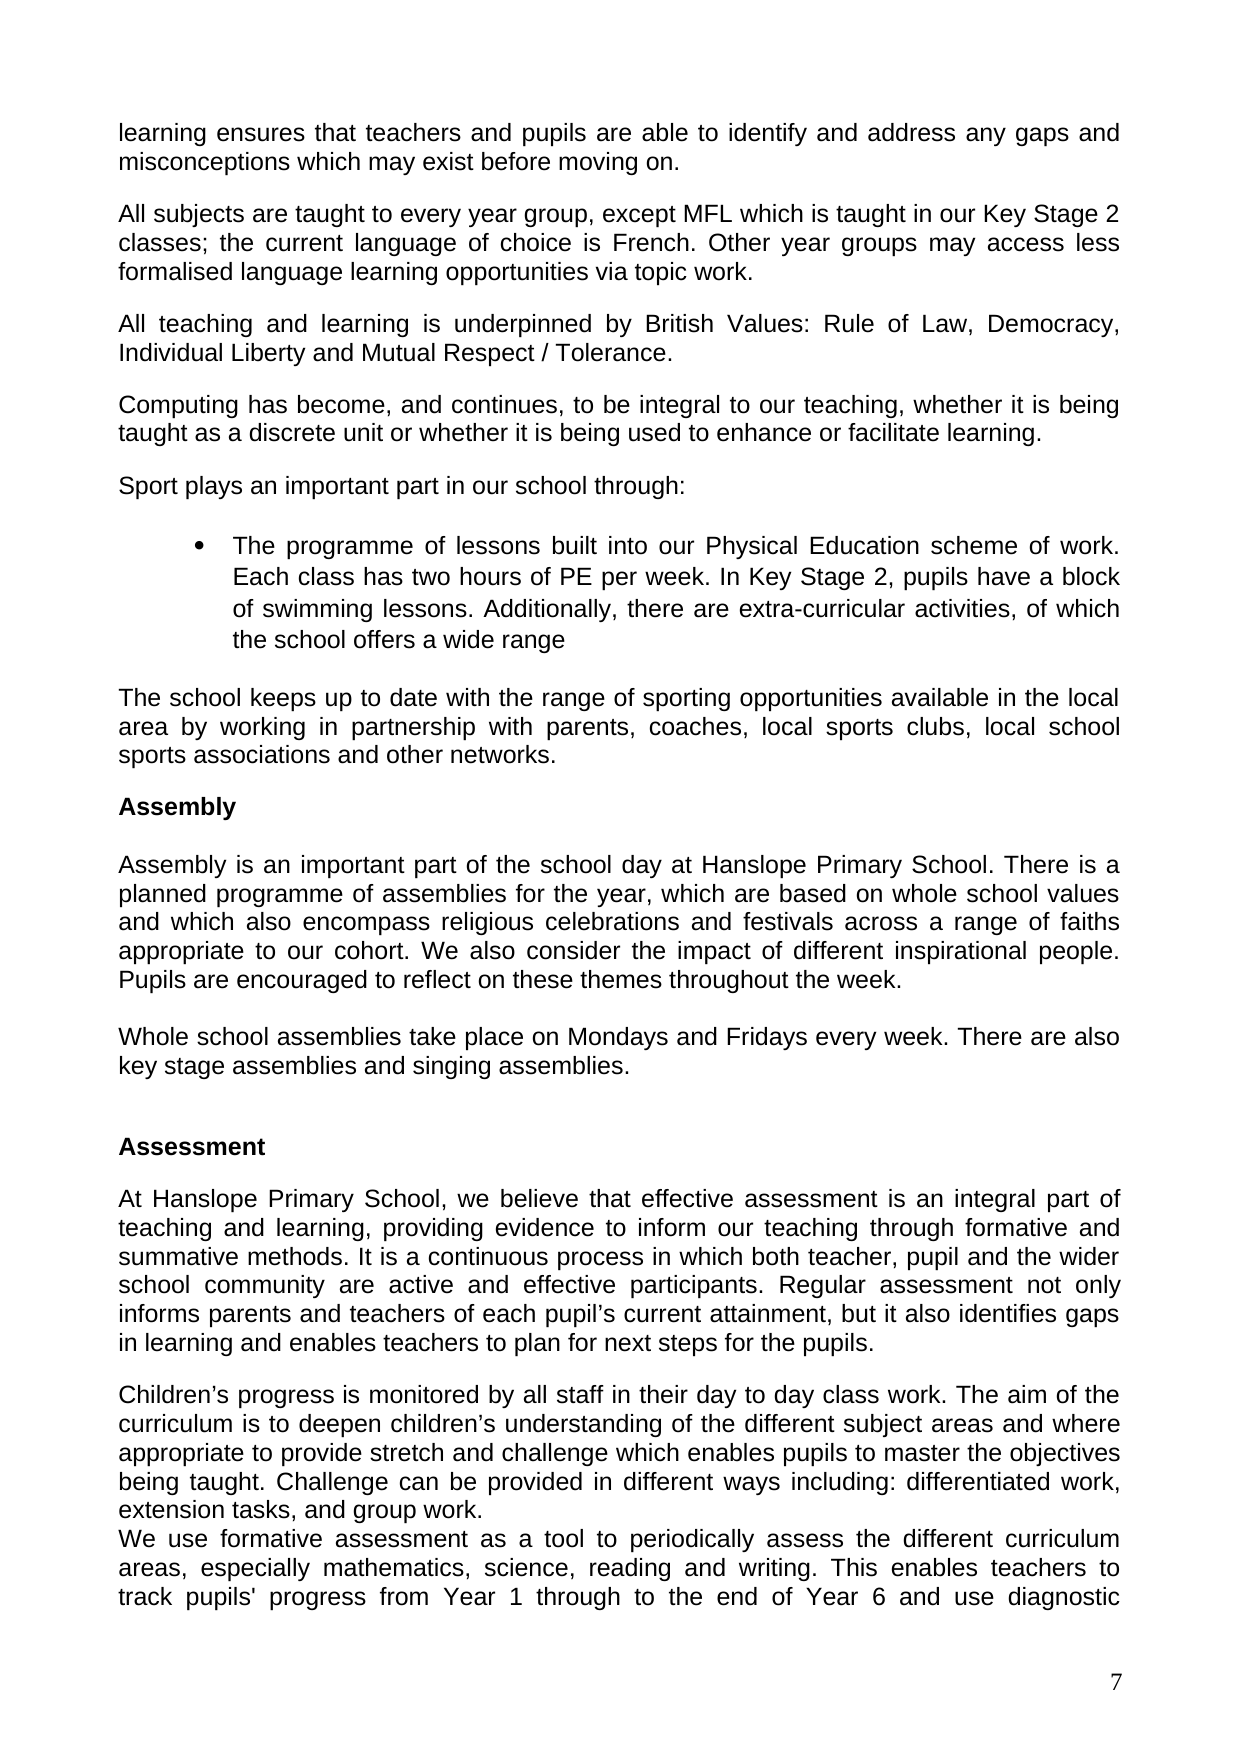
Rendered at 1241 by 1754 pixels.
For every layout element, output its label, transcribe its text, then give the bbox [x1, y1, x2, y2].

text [118, 118, 1122, 176]
text Whole school assemblies take place on Mondays and Fridays every week. There are also key stage assemblies and singing assemblies. [118, 1022, 1122, 1080]
text Assembly is an important part of the school day at Hanslope Primary School. There is a planned programme of assemblies for the year, which are based on whole school values and which also encompass religious celebrations and festivals across a range of faiths appropriate to our cohort. We also consider the impact of different inspirational people. Pupils are encouraged to reflect on these themes throughout the week. [118, 850, 1122, 994]
list The programme of lessons built into our Physical Education scheme of work. Each class has two hours of PE per week. In Key Stage 2, pupils have a block of swimming lessons. Additionally, there are extra-curricular activities, of which the school offers a wide range [195, 528, 1122, 653]
text Computing has become, and continues, to be integral to our teaching, whether it is being taught as a discrete unit or whether it is being used to enhance or facilitate learning. [118, 390, 1122, 447]
text Assessment [118, 1132, 1122, 1161]
text Sport plays an important part in our school through: [118, 471, 1122, 499]
text Children’s progress is monitored by all staff in their day to day class work. The aim of the curriculum is to deepen children’s understanding of the different subject areas and where appropriate to provide stretch and challenge which enables pupils to master the objectives being taught. Challenge can be provided in different ways including: differentiated work, extension tasks, and group work. [118, 1380, 1122, 1524]
text Assembly [118, 792, 1122, 821]
text At Hanslope Primary School, we believe that effective assessment is an integral part of teaching and learning, providing evidence to inform our teaching through formative and summative methods. It is a continuous process in which both teacher, pupil and the wider school community are active and effective participants. Regular assessment not only informs parents and teachers of each pupil’s current attainment, but it also identifies gaps in learning and enables teachers to plan for next steps for the pupils. [118, 1184, 1122, 1357]
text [118, 1524, 1122, 1610]
text All teaching and learning is underpinned by British Values: Rule of Law, Democracy, Individual Liberty and Mutual Respect / Tolerance. [118, 309, 1122, 366]
text The school keeps up to date with the range of sporting opportunities available in the local area by working in partnership with parents, coaches, local sports clubs, local school sports associations and other networks. [118, 683, 1122, 769]
text All subjects are taught to every year group, except MFL which is taught in our Key Stage 2 classes; the current language of choice is French. Other year groups may access less formalised language learning opportunities via topic work. [118, 199, 1122, 285]
